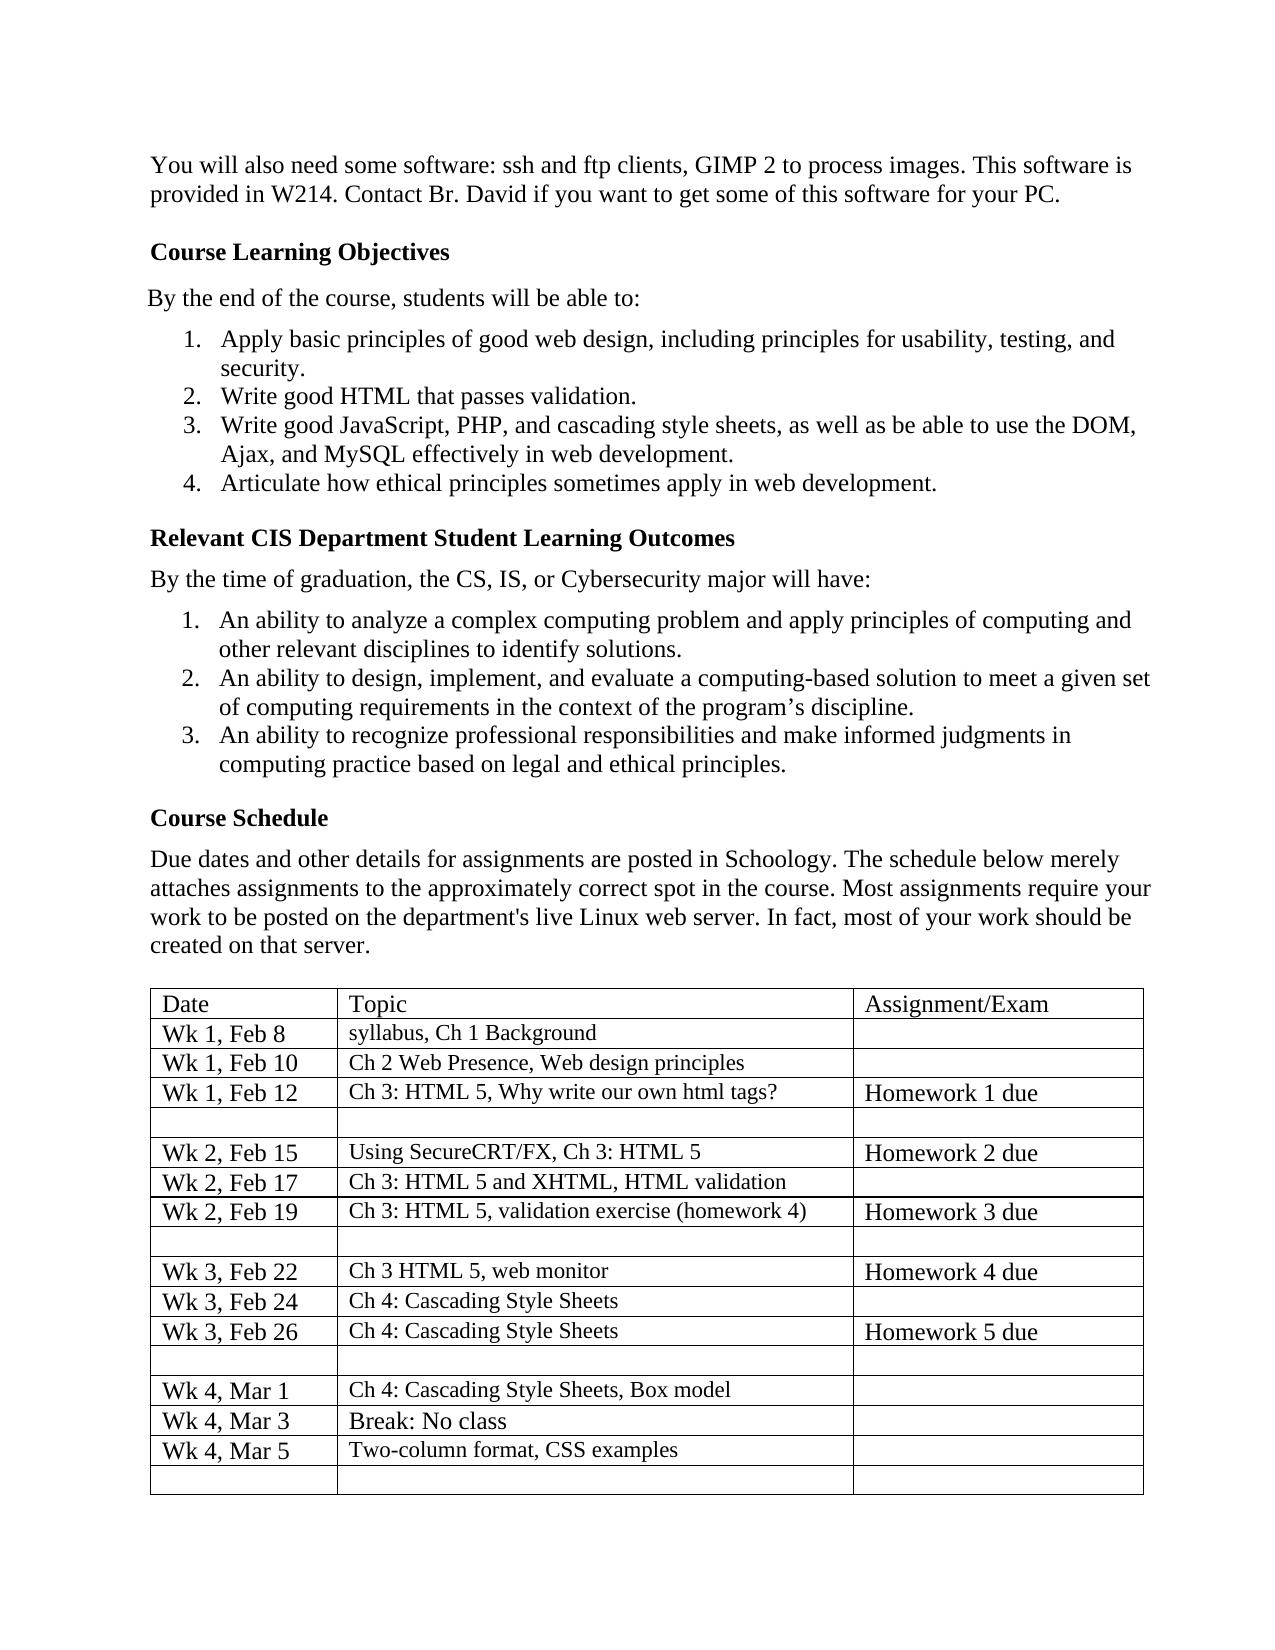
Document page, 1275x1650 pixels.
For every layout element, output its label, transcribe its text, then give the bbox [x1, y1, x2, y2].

table_cell [854, 1376, 1143, 1405]
table_cell [854, 1168, 1143, 1196]
table_cell [338, 1466, 853, 1494]
table_header Date [151, 989, 337, 1018]
table_cell [338, 1227, 853, 1256]
table_cell [151, 1227, 337, 1256]
table_cell Homework 4 due [854, 1257, 1143, 1286]
text Relevant CIS Department Student Learning Outcomes [150, 523, 1162, 552]
table_cell Ch 4: Cascading Style Sheets [338, 1287, 853, 1316]
table_cell Ch 2 Web Presence, Web design principles [338, 1049, 853, 1077]
table_header Assignment/Exam [854, 989, 1143, 1018]
table_header By the end of the course, students will be able to: Apply basic principles of good web design, including principles for usability, testing, and security. Write good HTML that passes validation. Write good JavaScript, PHP, and cascading style sheets, as well as be able to use the DOM, Ajax, and MySQL effectively in web development. Articulate how ethical principles sometimes apply in web development. [150, 281, 1162, 498]
text By the time of graduation, the CS, IS, or Cybersecurity major will have: [150, 564, 1162, 593]
table_cell Wk 4, Mar 5 [151, 1436, 337, 1464]
table_cell [854, 1406, 1143, 1435]
table_cell [854, 1436, 1143, 1464]
text Due dates and other details for assignments are posted in Schoology. The schedule below merely attaches assignments to the approximately correct spot in the course. Most assignments require your work to be posted on the department's live Linux web server. In fact, most of your work should be created on that server. [150, 844, 1162, 959]
table_cell Two-column format, CSS examples [338, 1436, 853, 1464]
table_cell Wk 3, Feb 26 [151, 1317, 337, 1345]
table_cell Homework 1 due [854, 1078, 1143, 1107]
table_cell [151, 1346, 337, 1375]
table_cell [854, 1466, 1143, 1494]
table_cell Ch 4: Cascading Style Sheets, Box model [338, 1376, 853, 1405]
table_header Topic [338, 989, 853, 1018]
table_cell [151, 1466, 337, 1494]
table_cell Homework 3 due [854, 1198, 1143, 1226]
table_cell Using SecureCRT/FX, Ch 3: HTML 5 [338, 1138, 853, 1167]
subtitle Course Schedule [150, 803, 1162, 832]
table_cell [854, 1227, 1143, 1256]
table_cell Ch 3 HTML 5, web monitor [338, 1257, 853, 1286]
table_cell Wk 3, Feb 22 [151, 1257, 337, 1286]
table_cell Wk 2, Feb 17 [151, 1168, 337, 1196]
table_cell Ch 3: HTML 5, Why write our own html tags? [338, 1078, 853, 1107]
table_cell [854, 1287, 1143, 1316]
table_cell Wk 1, Feb 10 [151, 1049, 337, 1077]
table_cell [338, 1108, 853, 1137]
table_cell Wk 4, Mar 1 [151, 1376, 337, 1405]
table_cell [151, 1108, 337, 1137]
table_cell Wk 3, Feb 24 [151, 1287, 337, 1316]
table_cell Ch 4: Cascading Style Sheets [338, 1317, 853, 1345]
table_cell Wk 2, Feb 15 [151, 1138, 337, 1167]
table_cell Homework 2 due [854, 1138, 1143, 1167]
table_cell Wk 1, Feb 12 [151, 1078, 337, 1107]
table_cell Ch 3: HTML 5, validation exercise (homework 4) [338, 1198, 853, 1226]
table_cell [854, 1049, 1143, 1077]
table_header An ability to analyze a complex computing problem and apply principles of computing and other relevant disciplines to identify solutions. An ability to design, implement, and evaluate a computing-based solution to meet a given set of computing requirements in the context of the program’s discipline. An ability to recognize professional responsibilities and make informed judgments in computing practice based on legal and ethical principles. [150, 593, 1162, 778]
table_cell [854, 1346, 1143, 1375]
table_cell Homework 5 due [854, 1317, 1143, 1345]
table_cell [854, 1108, 1143, 1137]
table_cell [338, 1346, 853, 1375]
table_cell Ch 3: HTML 5 and XHTML, HTML validation [338, 1168, 853, 1196]
text You will also need some software: ssh and ftp clients, GIMP 2 to process images. This software is provided in W214. Contact Br. David if you want to get some of this software for your PC. [150, 150, 1162, 207]
table_cell Wk 2, Feb 19 [151, 1198, 337, 1226]
table_cell syllabus, Ch 1 Background [338, 1019, 853, 1047]
table_cell [854, 1019, 1143, 1047]
text Course Learning Objectives [150, 237, 1162, 265]
table_cell Break: No class [338, 1406, 853, 1435]
table_cell Wk 1, Feb 8 [151, 1019, 337, 1047]
table_cell Wk 4, Mar 3 [151, 1406, 337, 1435]
